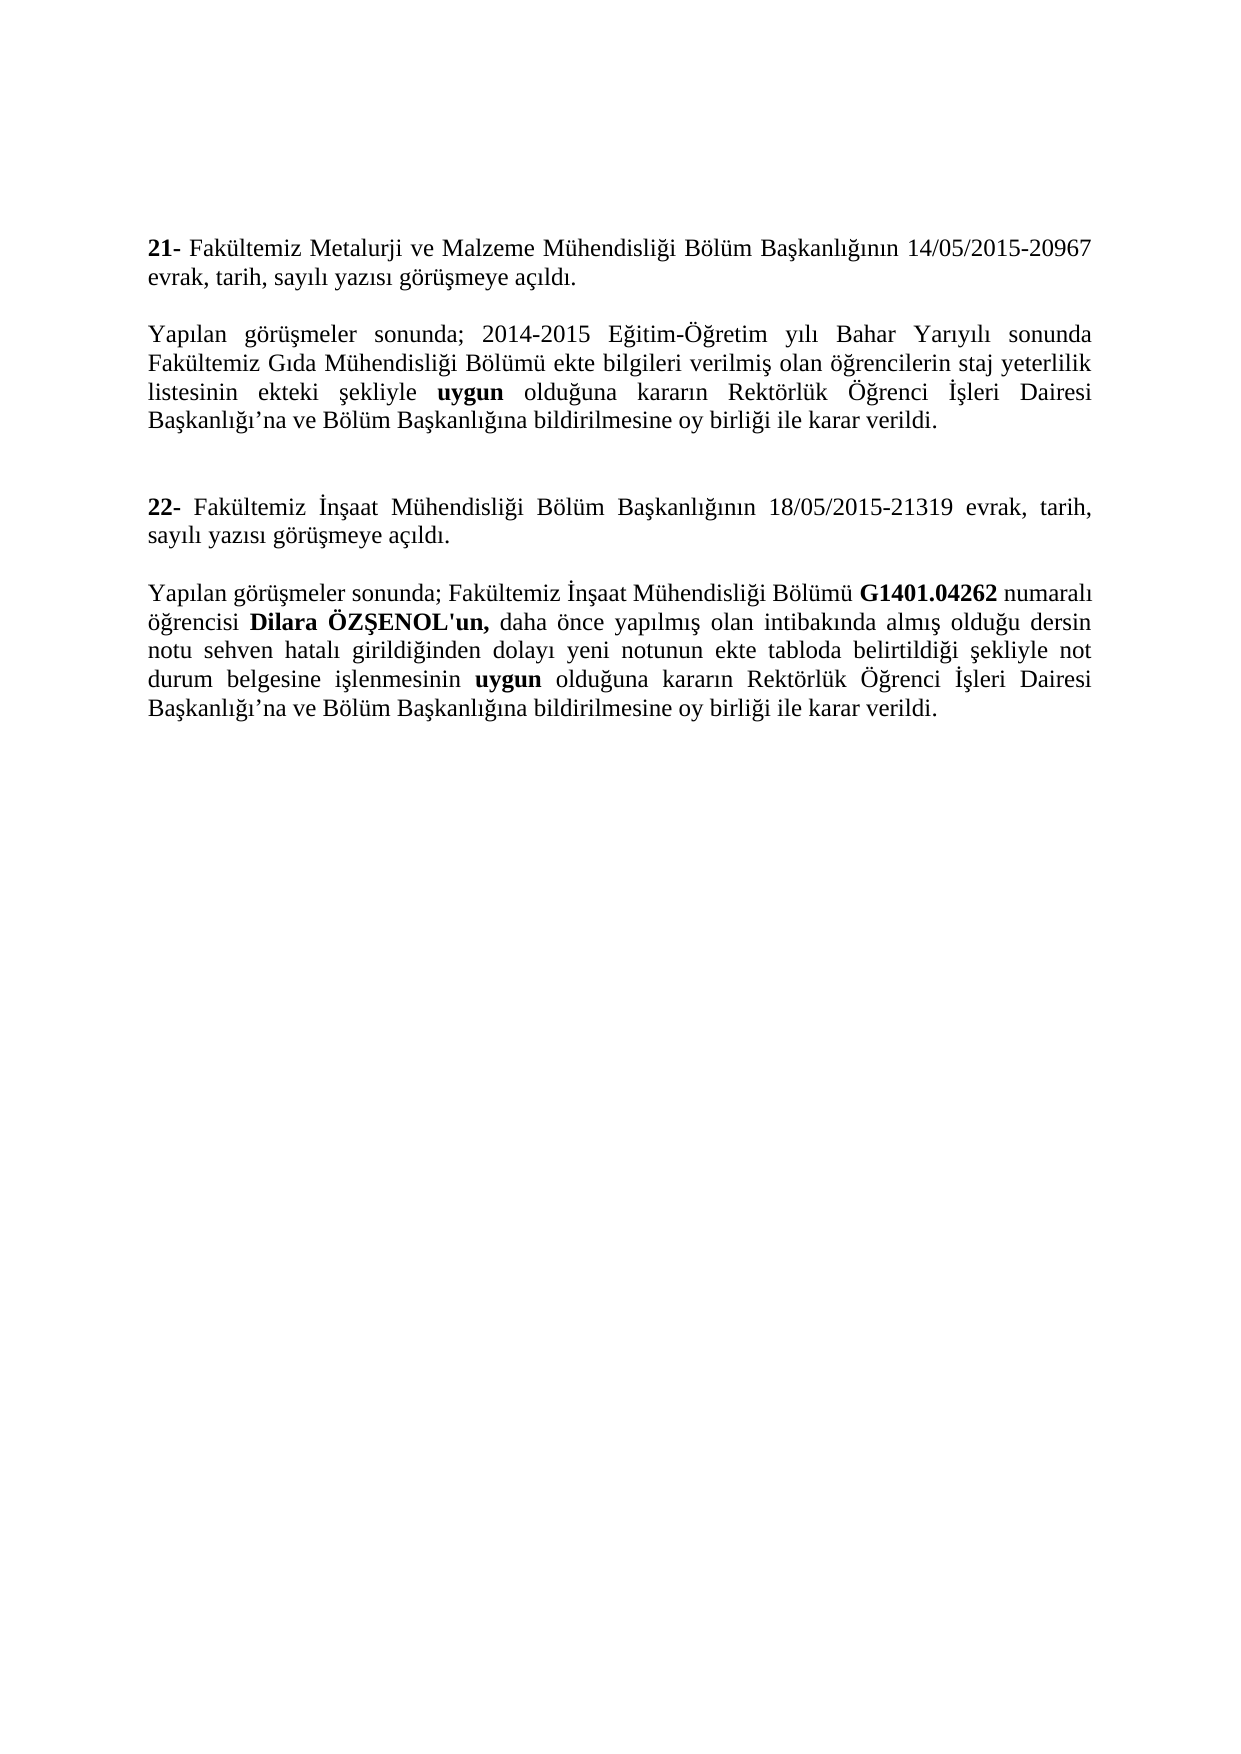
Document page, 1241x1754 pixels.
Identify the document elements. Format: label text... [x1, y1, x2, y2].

text Yapılan görüşmeler sonunda; Fakültemiz İnşaat Mühendisliği Bölümü G1401.04262 numaralı öğrencisi Dilara ÖZŞENOL'un, daha önce yapılmış olan intibakında almış olduğu dersin notu sehven hatalı girildiğinden dolayı yeni notunun ekte tabloda belirtildiği şekliyle not durum belgesine işlenmesinin uygun olduğuna kararın Rektörlük Öğrenci İşleri Dairesi Başkanlığı’na ve Bölüm Başkanlığına bildirilmesine oy birliği ile karar verildi. [148, 578, 1093, 722]
text 21- Fakültemiz Metalurji ve Malzeme Mühendisliği Bölüm Başkanlığının 14/05/2015-20967 evrak, tarih, sayılı yazısı görüşmeye açıldı. [148, 233, 1093, 291]
text Yapılan görüşmeler sonunda; 2014-2015 Eğitim-Öğretim yılı Bahar Yarıyılı sonunda Fakültemiz Gıda Mühendisliği Bölümü ekte bilgileri verilmiş olan öğrencilerin staj yeterlilik listesinin ekteki şekliyle uygun olduğuna kararın Rektörlük Öğrenci İşleri Dairesi Başkanlığı’na ve Bölüm Başkanlığına bildirilmesine oy birliği ile karar verildi. [148, 319, 1093, 434]
text 22- Fakültemiz İnşaat Mühendisliği Bölüm Başkanlığının 18/05/2015-21319 evrak, tarih, sayılı yazısı görüşmeye açıldı. [148, 492, 1093, 549]
